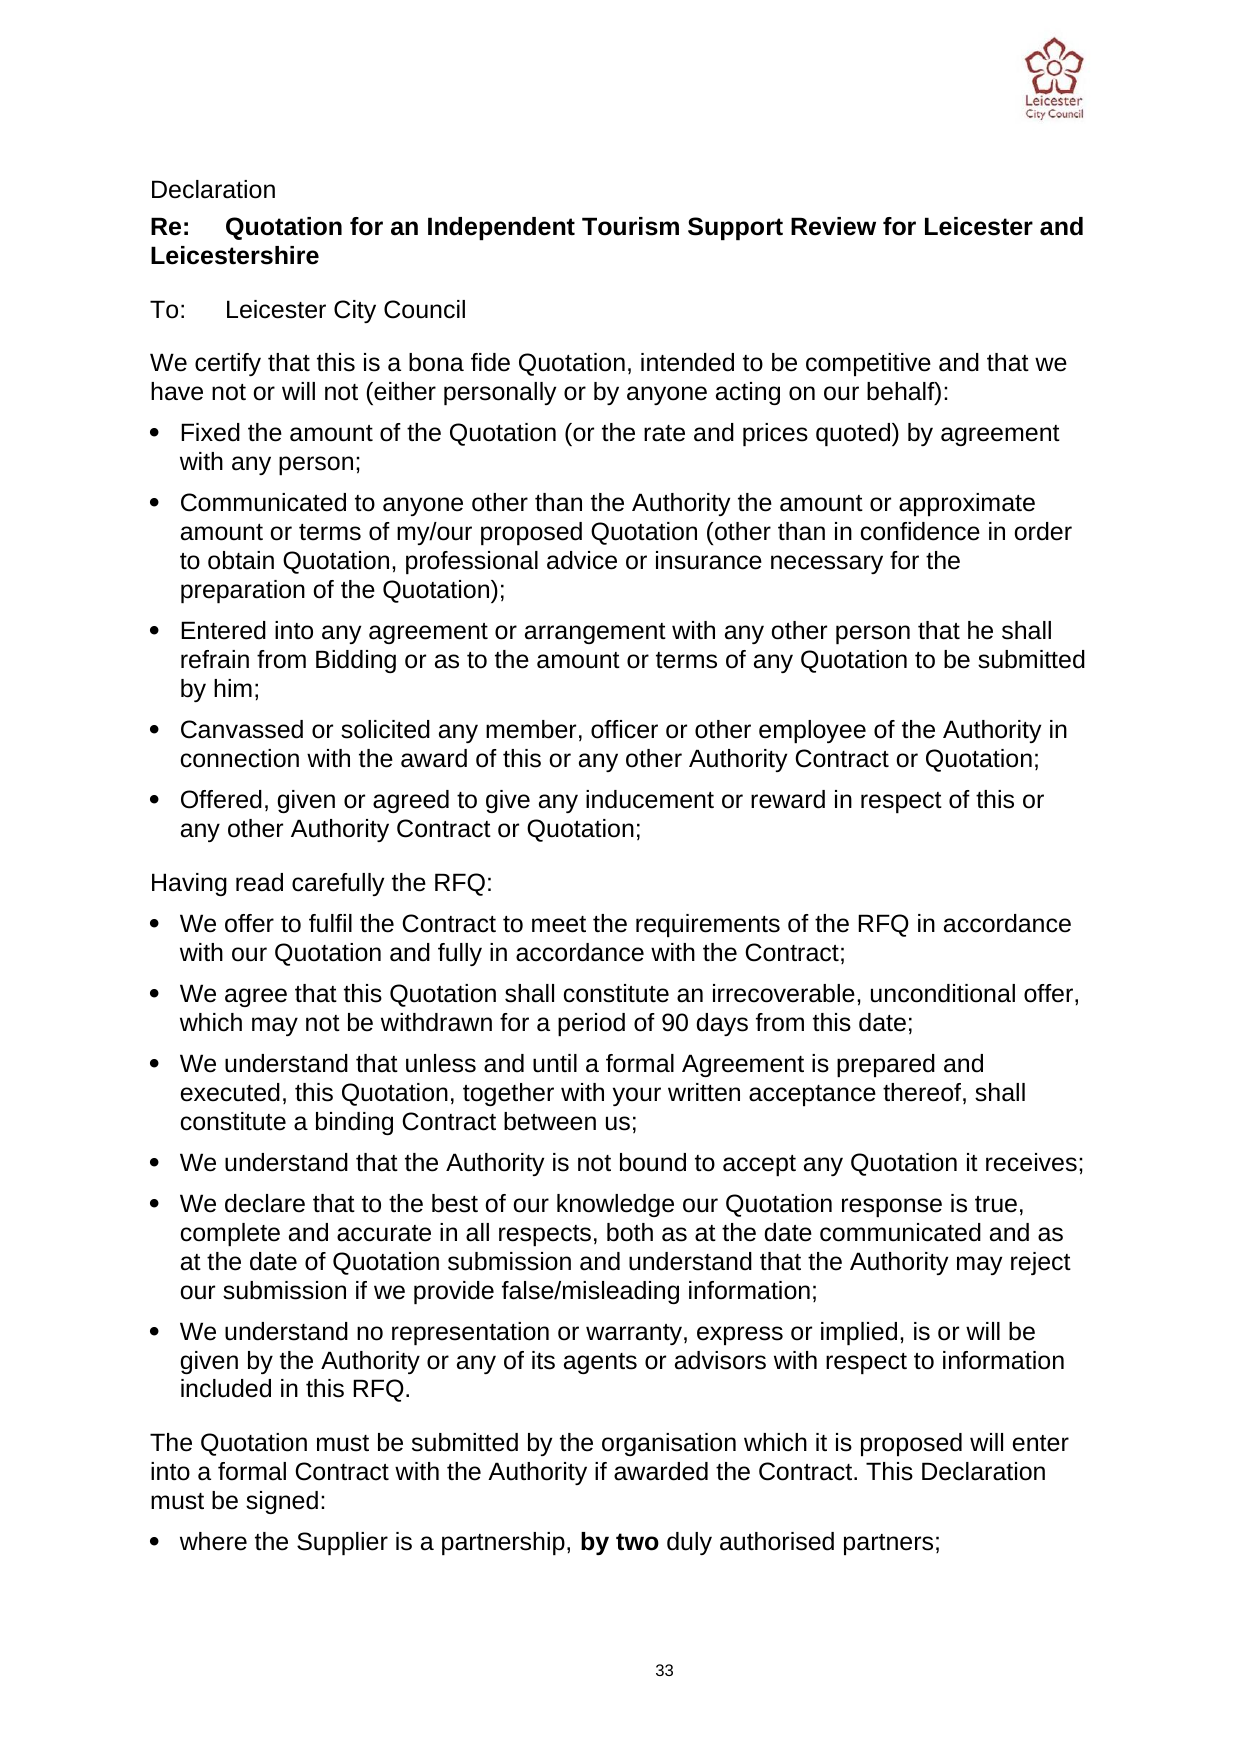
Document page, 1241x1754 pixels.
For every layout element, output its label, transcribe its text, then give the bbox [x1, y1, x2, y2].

text The Quotation must be submitted by the organisation which it is proposed will enter into a formal Contract with the Authority if awarded the Contract. This Declaration must be signed: [150, 1428, 1090, 1514]
text Having read carefully the RFQ: [150, 868, 1090, 896]
list Communicated to anyone other than the Authority the amount or approximate amount or terms of my/our proposed Quotation (other than in confidence in order to obtain Quotation, professional advice or insurance necessary for the preparation of the Quotation); [150, 488, 1090, 603]
list Canvassed or solicited any member, officer or other employee of the Authority in connection with the award of this or any other Authority Contract or Quotation; [150, 715, 1090, 772]
list We understand no representation or warranty, express or implied, is or will be given by the Authority or any of its agents or advisors with respect to information included in this RFQ. [150, 1317, 1090, 1403]
list Offered, given or agreed to give any inducement or reward in respect of this or any other Authority Contract or Quotation; [150, 785, 1090, 843]
list We agree that this Quotation shall constitute an irrecoverable, unconditional offer, which may not be withdrawn for a period of 90 days from this date; [150, 979, 1090, 1037]
list Fixed the amount of the Quotation (or the rate and prices quoted) by agreement with any person; [150, 418, 1090, 476]
list We understand that the Authority is not bound to accept any Quotation it receives; [150, 1148, 1090, 1177]
list Entered into any agreement or arrangement with any other person that he shall refrain from Bidding or as to the amount or terms of any Quotation to be submitted by him; [150, 616, 1090, 702]
list We declare that to the best of our knowledge our Quotation response is true, complete and accurate in all respects, both as at the date communicated and as at the date of Quotation submission and understand that the Authority may reject our submission if we provide false/misleading information; [150, 1189, 1090, 1304]
list We understand that unless and until a formal Agreement is prepared and executed, this Quotation, together with your written acceptance thereof, shall constitute a binding Contract between us; [150, 1049, 1090, 1135]
text To: Leicester City Council [150, 294, 1090, 323]
picture [986, 26, 1122, 144]
text Declaration [150, 175, 1090, 204]
text We certify that this is a bona fide Quotation, intended to be competitive and that we have not or will not (either personally or by anyone acting on our behalf): [150, 348, 1090, 406]
text Re: Quotation for an Independent Tourism Support Review for Leicester and Leicestershire [150, 212, 1090, 269]
list where the Supplier is a partnership, by two duly authorised partners; [150, 1527, 1090, 1556]
list We offer to fulfil the Contract to meet the requirements of the RFQ in accordance with our Quotation and fully in accordance with the Contract; [150, 909, 1090, 966]
